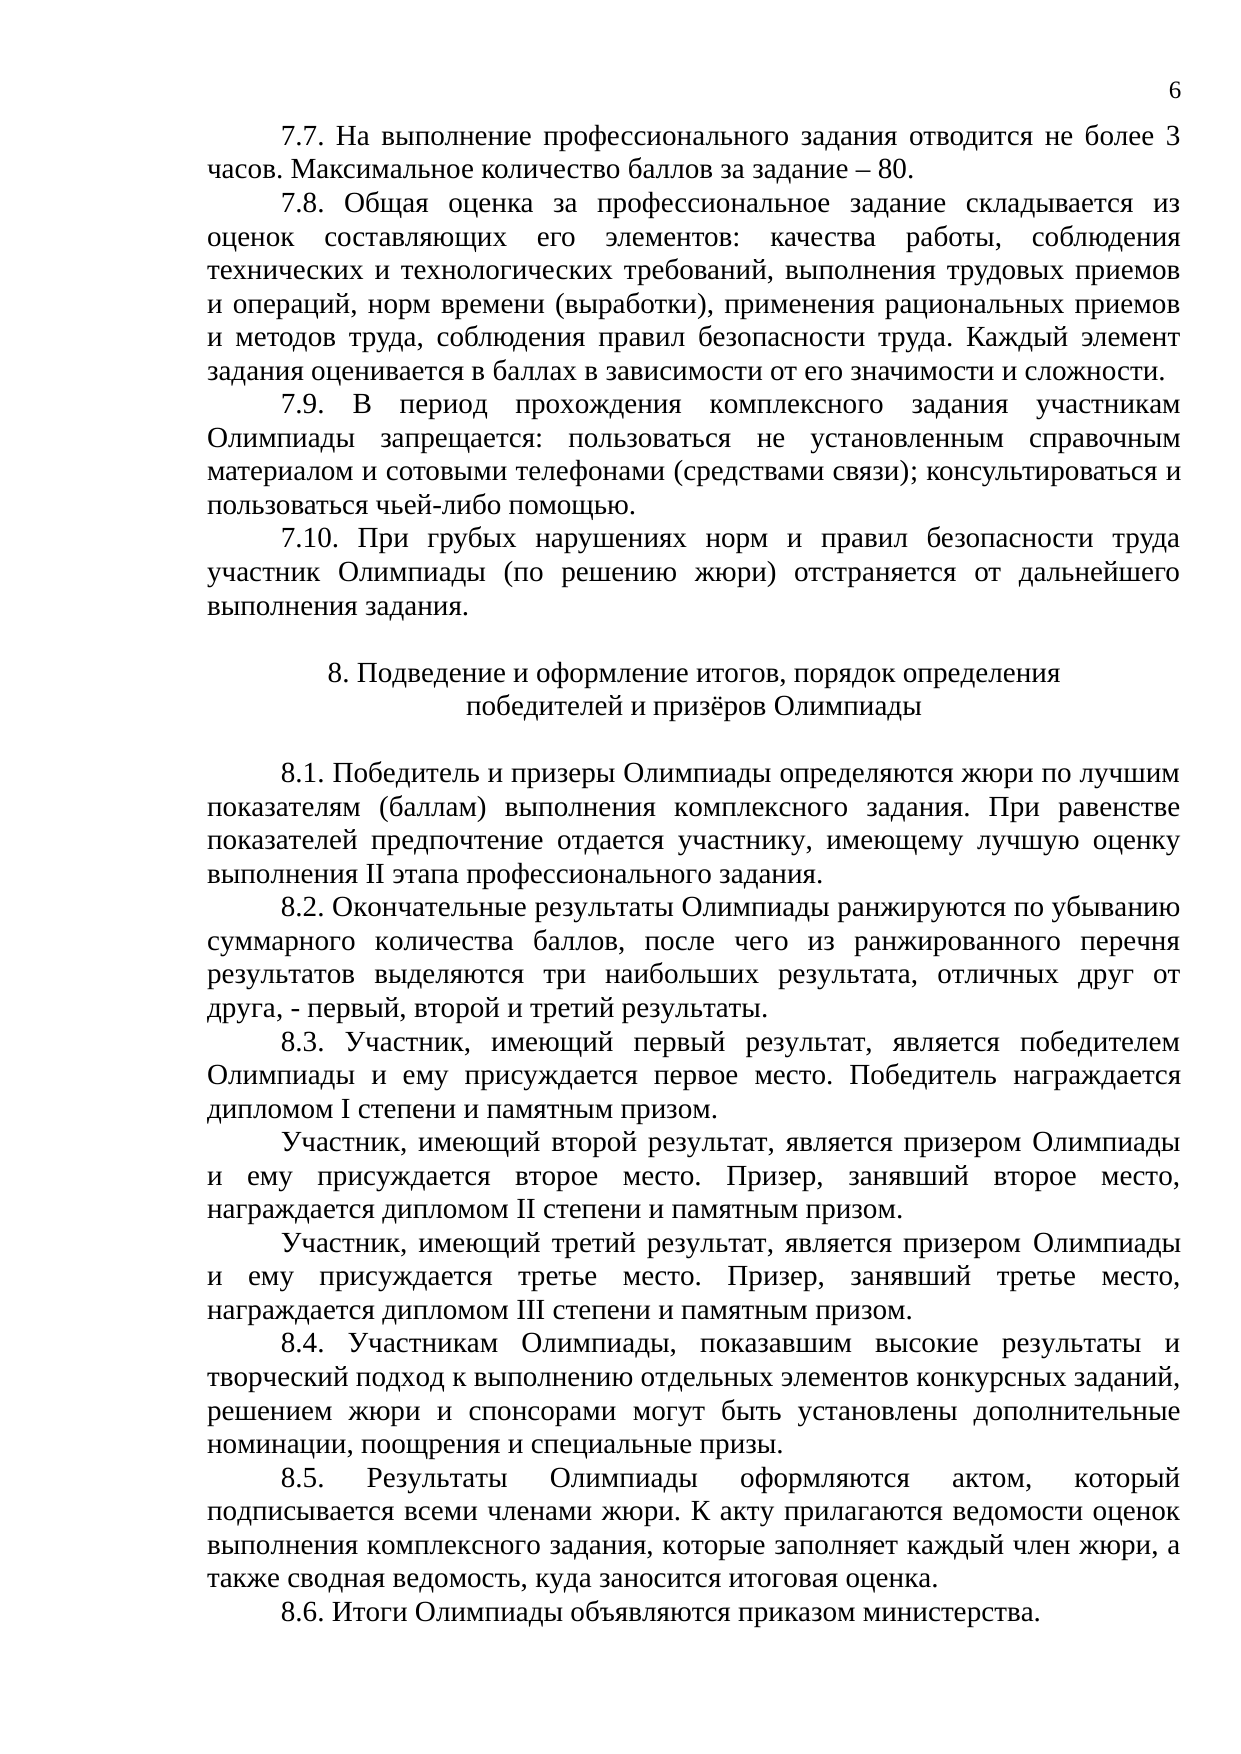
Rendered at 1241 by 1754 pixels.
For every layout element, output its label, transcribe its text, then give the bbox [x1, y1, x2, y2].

text 8.3. Участник, имеющий первый результат, является победителем Олимпиады и ему присуждается первое место. Победитель награждается дипломом I степени и памятным призом. [207, 1024, 1181, 1124]
text 8. Подведение и оформление итогов, порядок определения [207, 655, 1181, 688]
text 8.1. Победитель и призеры Олимпиады определяются жюри по лучшим показателям (баллам) выполнения комплексного задания. При равенстве показателей предпочтение отдается участнику, имеющему лучшую оценку выполнения II этапа профессионального задания. [207, 755, 1181, 889]
text 7.7. На выполнение профессионального задания отводится не более 3 часов. Максимальное количество баллов за задание – 80. [207, 118, 1181, 185]
text 8.4. Участникам Олимпиады, показавшим высокие результаты и творческий подход к выполнению отдельных элементов конкурсных заданий, решением жюри и спонсорами могут быть установлены дополнительные номинации, поощрения и специальные призы. [207, 1326, 1181, 1460]
text победителей и призёров Олимпиады [207, 688, 1181, 722]
text Участник, имеющий третий результат, является призером Олимпиады и ему присуждается третье место. Призер, занявший третье место, награждается дипломом III степени и памятным призом. [207, 1225, 1181, 1326]
text 8.2. Окончательные результаты Олимпиады ранжируются по убыванию суммарного количества баллов, после чего из ранжированного перечня результатов выделяются три наибольших результата, отличных друг от друга, - первый, второй и третий результаты. [207, 889, 1181, 1024]
text Участник, имеющий второй результат, является призером Олимпиады и ему присуждается второе место. Призер, занявший второе место, награждается дипломом II степени и памятным призом. [207, 1124, 1181, 1225]
text 7.9. В период прохождения комплексного задания участникам Олимпиады запрещается: пользоваться не установленным справочным материалом и сотовыми телефонами (средствами связи); консультироваться и пользоваться чьей-либо помощью. [207, 386, 1181, 521]
text 8.6. Итоги Олимпиады объявляются приказом министерства. [207, 1594, 1181, 1627]
text 7.10. При грубых нарушениях норм и правил безопасности труда участник Олимпиады (по решению жюри) отстраняется от дальнейшего выполнения задания. [207, 521, 1181, 621]
text 8.5. Результаты Олимпиады оформляются актом, который подписывается всеми членами жюри. К акту прилагаются ведомости оценок выполнения комплексного задания, которые заполняет каждый член жюри, а также сводная ведомость, куда заносится итоговая оценка. [207, 1460, 1181, 1594]
text 7.8. Общая оценка за профессиональное задание складывается из оценок составляющих его элементов: качества работы, соблюдения технических и технологических требований, выполнения трудовых приемов и операций, норм времени (выработки), применения рациональных приемов и методов труда, соблюдения правил безопасности труда. Каждый элемент задания оценивается в баллах в зависимости от его значимости и сложности. [207, 185, 1181, 386]
